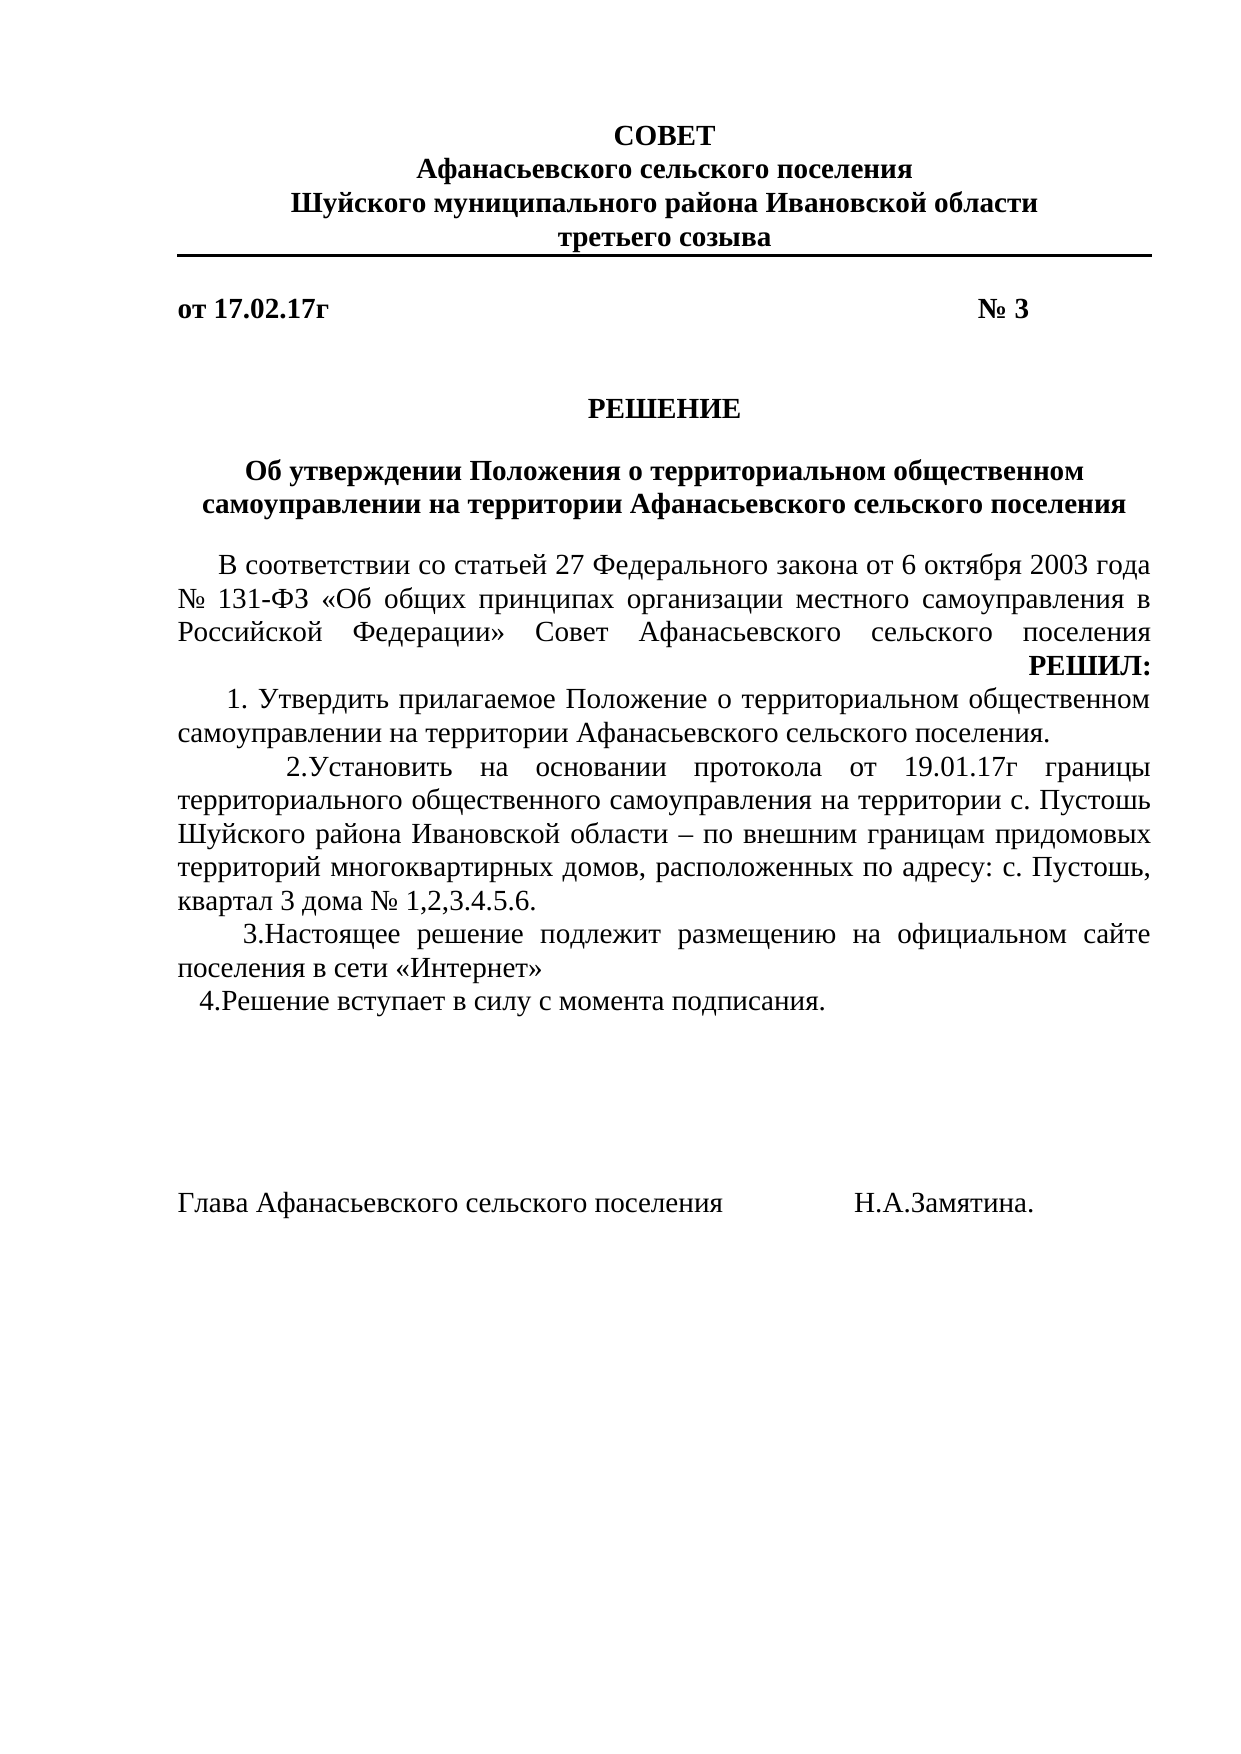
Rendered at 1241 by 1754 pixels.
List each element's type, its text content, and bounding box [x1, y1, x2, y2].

text Афанасьевского сельского поселения [177, 152, 1152, 185]
text В соответствии со статьей 27 Федерального закона от 6 октября 2003 года № 131-ФЗ «Об общих принципах организации местного самоуправления в Российской Федерации» Совет Афанасьевского сельского поселения РЕШИЛ: 1. Утвердить прилагаемое Положение о территориальном общественном самоуправлении на территории Афанасьевского сельского поселения. [177, 547, 1152, 749]
text Об утверждении Положения о территориальном общественном самоуправлении на территории Афанасьевского сельского поселения [177, 453, 1152, 520]
text СОВЕТ [177, 118, 1152, 152]
text РЕШЕНИЕ [177, 392, 1152, 425]
text 2.Установить на основании протокола от 19.01.17г границы территориального общественного самоуправления на территории с. Пустошь Шуйского района Ивановской области – по внешним границам придомовых территорий многоквартирных домов, расположенных по адресу: с. Пустошь, квартал 3 дома № 1,2,3.4.5.6. [177, 749, 1152, 916]
text от 17.02.17г № 3 [177, 291, 1152, 324]
text третьего созыва [177, 219, 1152, 254]
text 3.Настоящее решение подлежит размещению на официальном сайте поселения в сети «Интернет» [177, 916, 1152, 983]
text Шуйского муниципального района Ивановской области [177, 185, 1152, 219]
text Глава Афанасьевского сельского поселения Н.А.Замятина. [177, 1185, 1152, 1218]
text 4.Решение вступает в силу с момента подписания. [177, 983, 1152, 1017]
